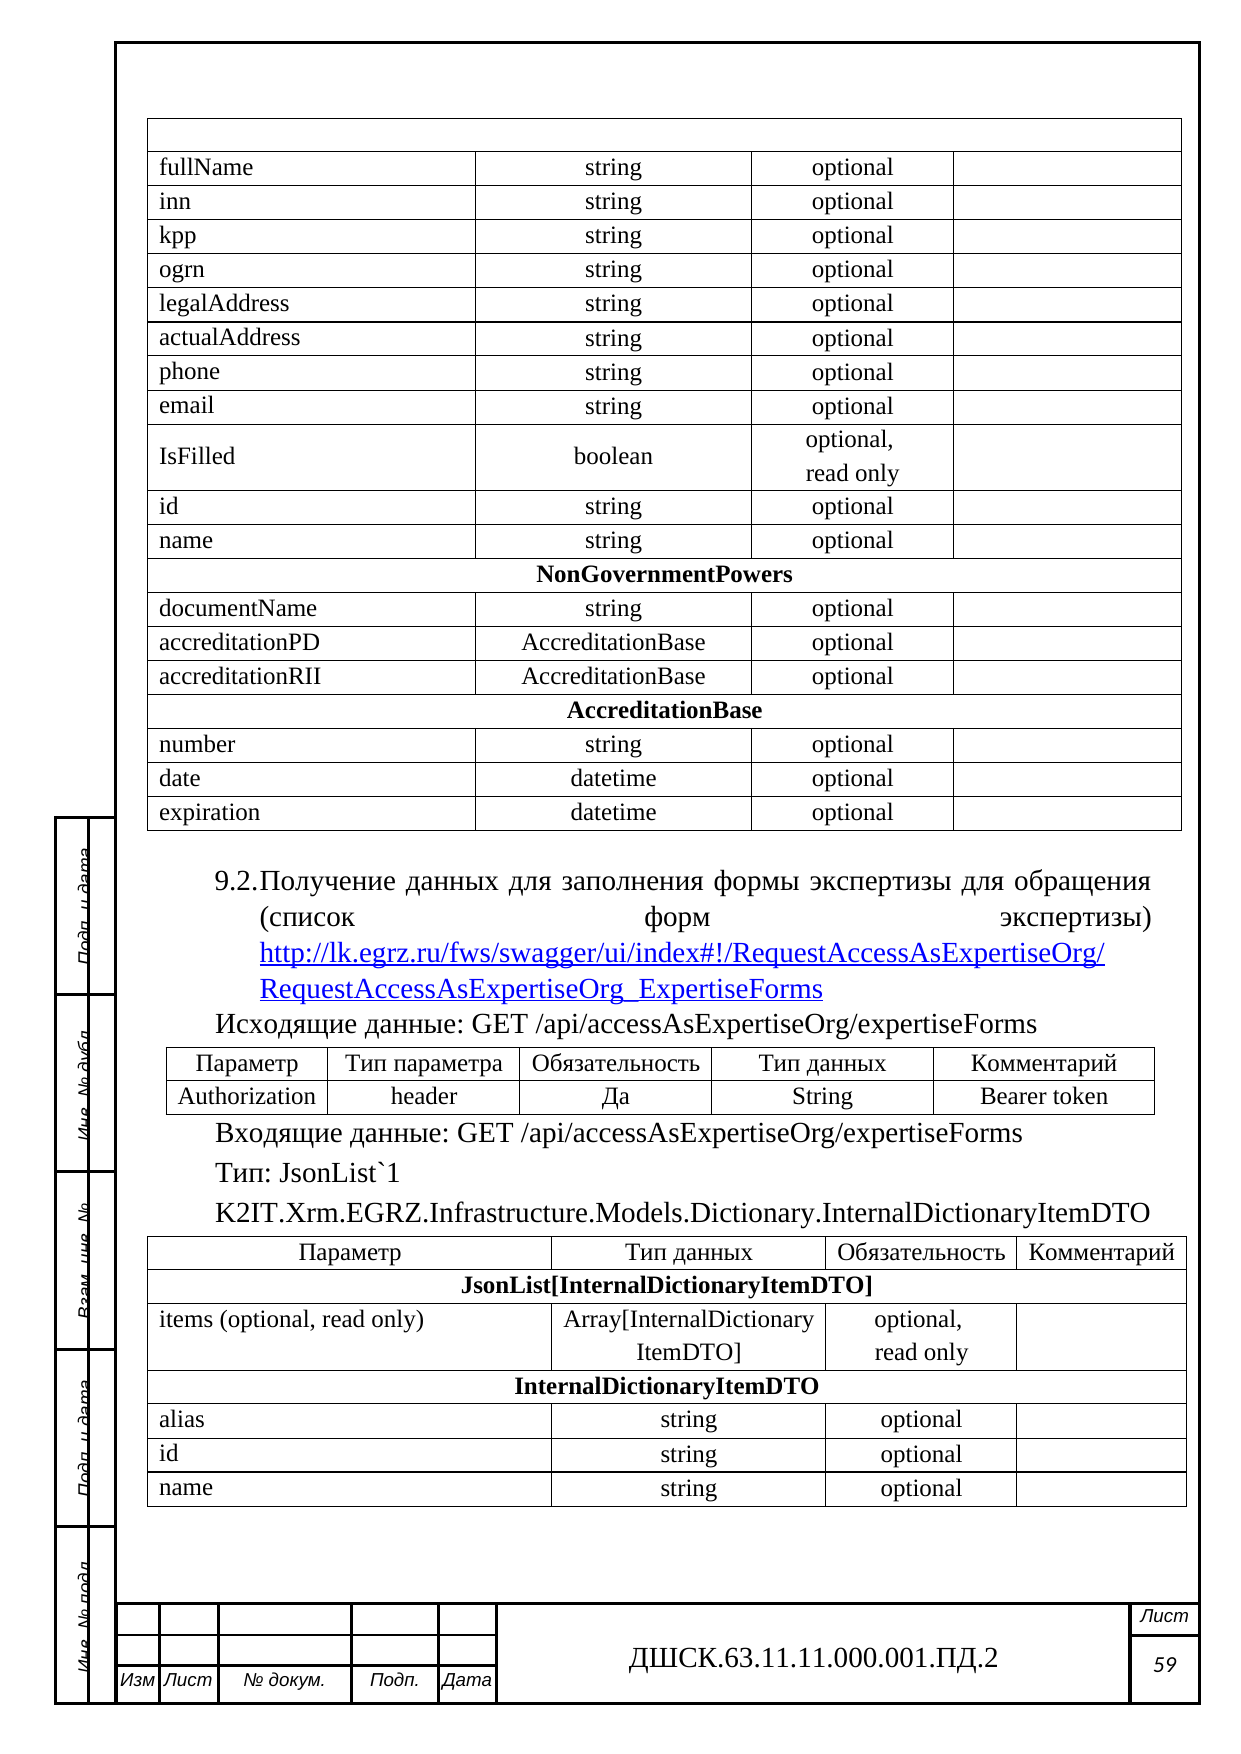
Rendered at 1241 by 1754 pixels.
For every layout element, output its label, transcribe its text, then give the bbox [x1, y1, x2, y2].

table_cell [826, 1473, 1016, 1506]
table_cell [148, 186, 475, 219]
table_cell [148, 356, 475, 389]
text Тип: JsonList`1 [215, 1155, 1152, 1189]
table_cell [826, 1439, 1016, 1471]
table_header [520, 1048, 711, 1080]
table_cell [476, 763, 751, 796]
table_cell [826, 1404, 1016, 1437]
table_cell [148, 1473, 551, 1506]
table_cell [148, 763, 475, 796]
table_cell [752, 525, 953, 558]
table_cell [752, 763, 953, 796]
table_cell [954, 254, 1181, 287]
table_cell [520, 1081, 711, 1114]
text Входящие данные: GET /api/accessAsExpertiseOrg/expertiseForms [215, 1115, 1152, 1149]
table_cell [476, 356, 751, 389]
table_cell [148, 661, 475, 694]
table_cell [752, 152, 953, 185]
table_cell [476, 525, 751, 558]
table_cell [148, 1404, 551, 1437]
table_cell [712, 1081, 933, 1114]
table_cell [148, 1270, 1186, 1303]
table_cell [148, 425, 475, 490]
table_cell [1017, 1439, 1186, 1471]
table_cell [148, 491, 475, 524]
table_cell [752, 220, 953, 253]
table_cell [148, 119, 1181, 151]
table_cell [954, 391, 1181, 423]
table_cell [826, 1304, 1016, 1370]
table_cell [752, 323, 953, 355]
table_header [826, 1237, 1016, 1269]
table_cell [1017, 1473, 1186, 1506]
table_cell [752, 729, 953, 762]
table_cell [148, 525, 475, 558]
list Получение данных для заполнения формы экспертизы для обращения (список форм экспертизы) http://lk.egrz.ru/fws/swagger/ui/index#!/RequestAccessAsExpertiseOrg/RequestAccessAsExpertiseOrg_ExpertiseForms [214, 863, 1152, 1004]
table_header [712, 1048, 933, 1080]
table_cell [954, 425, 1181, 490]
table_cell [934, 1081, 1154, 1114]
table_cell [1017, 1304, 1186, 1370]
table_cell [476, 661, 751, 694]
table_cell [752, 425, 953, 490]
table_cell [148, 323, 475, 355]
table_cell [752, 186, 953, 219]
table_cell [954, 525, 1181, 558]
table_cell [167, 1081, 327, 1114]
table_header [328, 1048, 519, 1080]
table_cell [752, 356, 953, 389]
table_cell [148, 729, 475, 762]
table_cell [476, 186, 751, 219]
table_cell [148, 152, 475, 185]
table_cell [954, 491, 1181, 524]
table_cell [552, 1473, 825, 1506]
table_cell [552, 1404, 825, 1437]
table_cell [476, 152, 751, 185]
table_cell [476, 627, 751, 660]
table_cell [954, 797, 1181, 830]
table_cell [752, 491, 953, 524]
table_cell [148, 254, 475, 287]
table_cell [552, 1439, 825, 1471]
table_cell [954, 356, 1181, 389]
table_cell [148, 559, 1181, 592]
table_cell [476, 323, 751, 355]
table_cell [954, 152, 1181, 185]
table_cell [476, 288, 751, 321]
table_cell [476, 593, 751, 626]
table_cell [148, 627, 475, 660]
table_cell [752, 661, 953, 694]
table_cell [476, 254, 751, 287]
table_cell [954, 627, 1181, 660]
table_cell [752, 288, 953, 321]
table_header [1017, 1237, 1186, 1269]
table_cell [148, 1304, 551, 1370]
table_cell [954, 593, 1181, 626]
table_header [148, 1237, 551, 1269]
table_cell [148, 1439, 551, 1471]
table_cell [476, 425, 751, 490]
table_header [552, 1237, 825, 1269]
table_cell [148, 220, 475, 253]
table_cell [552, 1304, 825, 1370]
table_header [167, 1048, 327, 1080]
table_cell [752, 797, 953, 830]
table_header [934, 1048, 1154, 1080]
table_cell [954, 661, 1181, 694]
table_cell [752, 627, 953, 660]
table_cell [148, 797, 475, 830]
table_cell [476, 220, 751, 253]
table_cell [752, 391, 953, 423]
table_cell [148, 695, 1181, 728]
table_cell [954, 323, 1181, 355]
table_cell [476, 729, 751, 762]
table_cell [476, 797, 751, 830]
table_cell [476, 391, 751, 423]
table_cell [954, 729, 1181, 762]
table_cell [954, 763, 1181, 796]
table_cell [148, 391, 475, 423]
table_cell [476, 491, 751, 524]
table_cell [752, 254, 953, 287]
text Исходящие данные: GET /api/accessAsExpertiseOrg/expertiseForms [215, 1007, 1152, 1040]
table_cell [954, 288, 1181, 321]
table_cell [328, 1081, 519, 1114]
text K2IT.Xrm.EGRZ.Infrastructure.Models.Dictionary.InternalDictionaryItemDTO [215, 1196, 1152, 1229]
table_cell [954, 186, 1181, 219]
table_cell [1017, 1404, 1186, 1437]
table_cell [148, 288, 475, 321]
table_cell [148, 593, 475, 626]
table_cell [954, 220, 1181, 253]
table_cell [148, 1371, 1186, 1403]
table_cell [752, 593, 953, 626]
